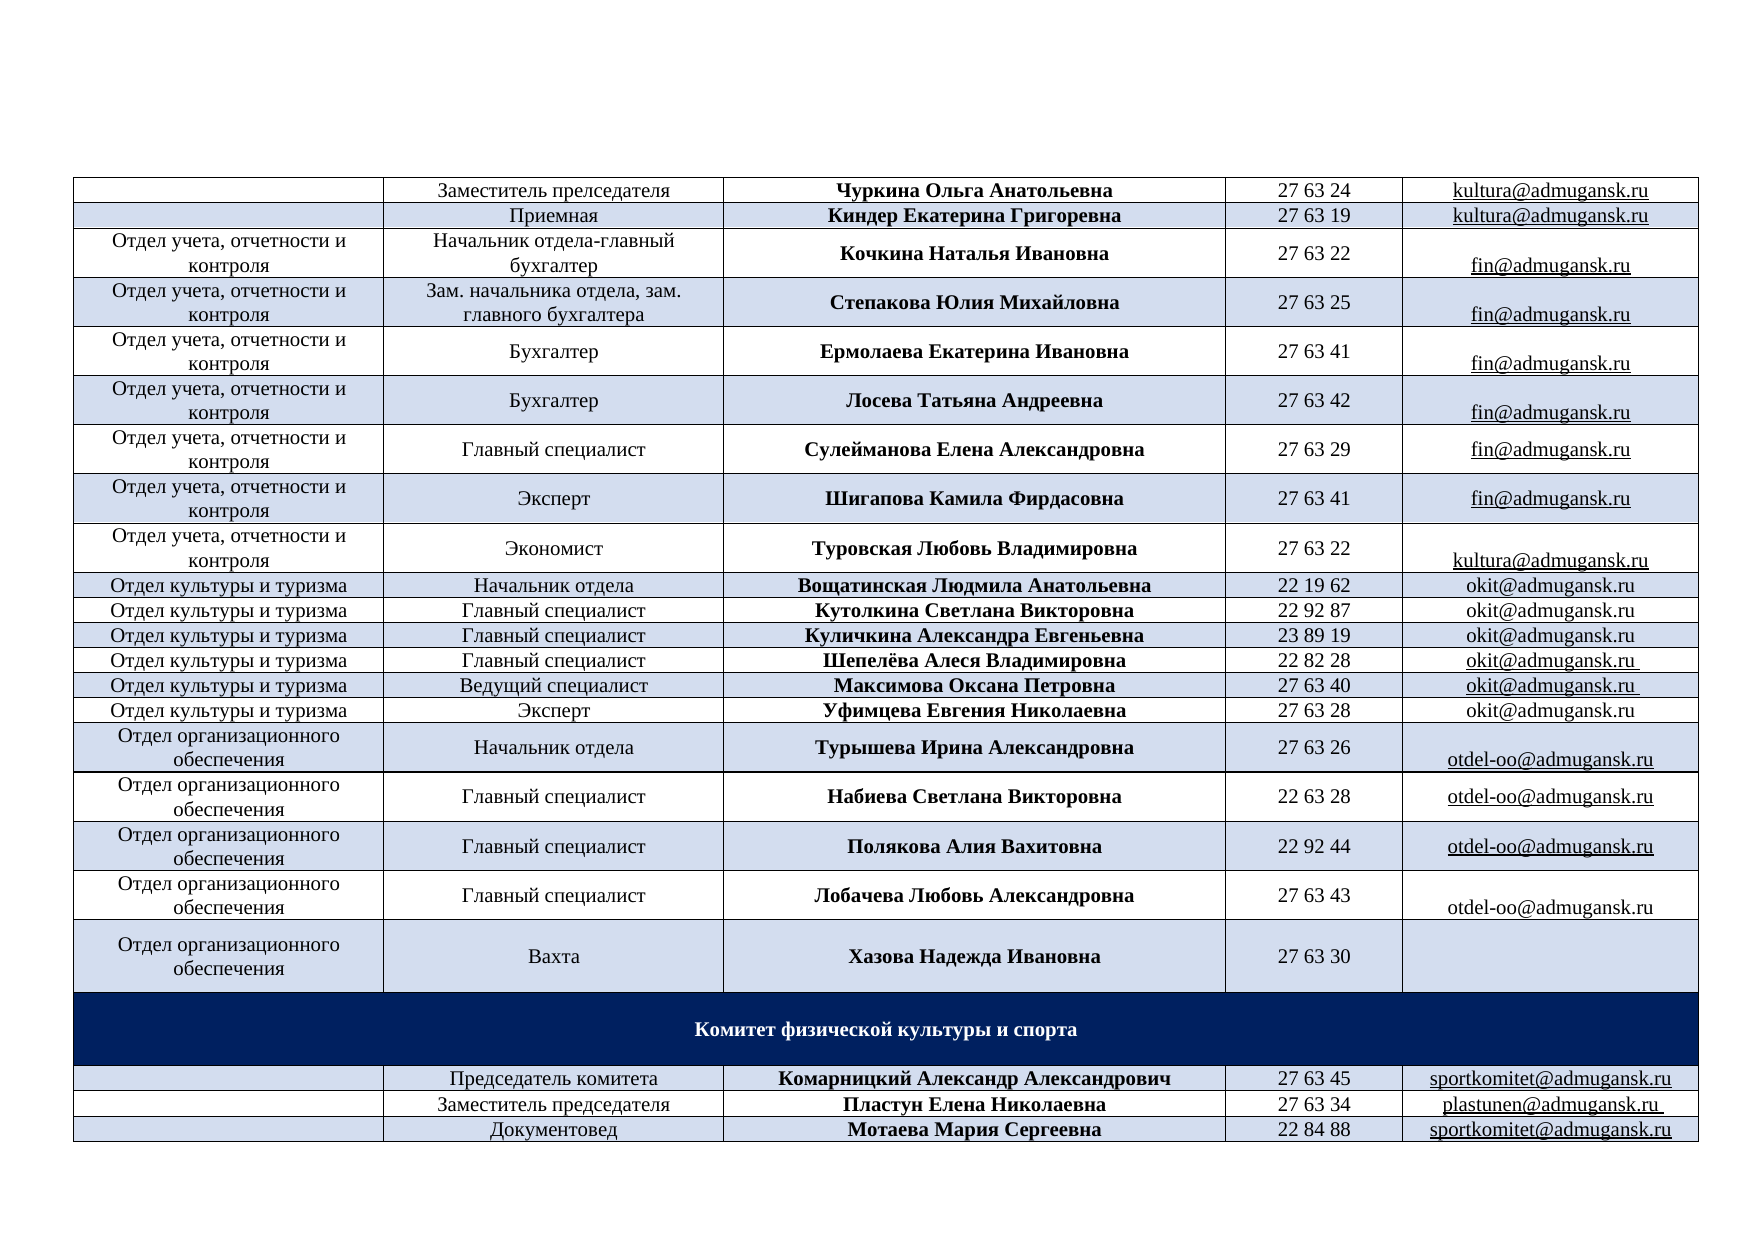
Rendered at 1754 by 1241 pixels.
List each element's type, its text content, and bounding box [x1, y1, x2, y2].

table_cell okit@admugansk.ru [1403, 698, 1698, 722]
table_cell Отдел учета, отчетности и контроля [74, 327, 383, 375]
table_cell Турышева Ирина Александровна [724, 723, 1225, 771]
table_cell Максимова Оксана Петровна [724, 673, 1225, 697]
table_cell Уфимцева Евгения Николаевна [724, 698, 1225, 722]
table_cell 23 89 19 [1226, 623, 1402, 647]
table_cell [1403, 1117, 1698, 1141]
table_cell 27 63 26 [1226, 723, 1402, 771]
table_cell Главный специалист [384, 623, 723, 647]
table_cell kultura@admugansk.ru [1403, 178, 1698, 202]
table_cell Отдел учета, отчетности и контроля [74, 474, 383, 522]
table_cell Отдел организационного обеспечения [74, 773, 383, 821]
table_cell [74, 203, 383, 227]
table_cell 27 63 28 [1226, 698, 1402, 722]
table_cell okit@admugansk.ru [1403, 573, 1698, 597]
table_cell 27 63 41 [1226, 327, 1402, 375]
table_cell Шигапова Камила Фирдасовна [724, 474, 1225, 522]
table_cell Сулейманова Елена Александровна [724, 425, 1225, 473]
table_cell [1403, 920, 1698, 992]
table_cell 27 63 29 [1226, 425, 1402, 473]
table_cell kultura@admugansk.ru [1403, 524, 1698, 572]
table_cell 22 92 44 [1226, 822, 1402, 870]
table_cell 22 19 62 [1226, 573, 1402, 597]
table_cell Лобачева Любовь Александровна [724, 871, 1225, 919]
table_cell Главный специалист [384, 425, 723, 473]
table_cell 27 63 43 [1226, 871, 1402, 919]
table_cell plastunen@admugansk.ru [1403, 1091, 1698, 1116]
table_cell fin@admugansk.ru [1403, 425, 1698, 473]
table_cell fin@admugansk.ru [1403, 327, 1698, 375]
table_cell Заместитель председателя [384, 1091, 723, 1116]
table_cell Полякова Алия Вахитовна [724, 822, 1225, 870]
table_cell Отдел учета, отчетности и контроля [74, 278, 383, 326]
table_cell otdel-oo@admugansk.ru [1403, 871, 1698, 919]
table_cell otdel-oo@admugansk.ru [1403, 723, 1698, 771]
table_cell Главный специалист [384, 871, 723, 919]
table_cell Зам. начальника отдела, зам. главного бухгалтера [384, 278, 723, 326]
table_cell 22 92 87 [1226, 598, 1402, 622]
table_cell [74, 178, 383, 202]
table_cell Кутолкина Светлана Викторовна [724, 598, 1225, 622]
table_cell Туровская Любовь Владимировна [724, 524, 1225, 572]
table_cell Экономист [384, 524, 723, 572]
table_cell 27 63 22 [1226, 524, 1402, 572]
table_cell 27 63 22 [1226, 229, 1402, 277]
table_cell Отдел учета, отчетности и контроля [74, 229, 383, 277]
table_cell Главный специалист [384, 648, 723, 672]
table_cell Комарницкий Александр Александрович [724, 1066, 1225, 1090]
table_cell Отдел организационного обеспечения [74, 723, 383, 771]
table_cell Киндер Екатерина Григоревна [724, 203, 1225, 227]
table_cell okit@admugansk.ru [1403, 598, 1698, 622]
table_cell 27 63 25 [1226, 278, 1402, 326]
table_cell Отдел организационного обеспечения [74, 871, 383, 919]
table_cell Пластун Елена Николаевна [724, 1091, 1225, 1116]
table_cell 22 82 28 [1226, 648, 1402, 672]
table_cell 27 63 24 [1226, 178, 1402, 202]
table_cell Отдел организационного обеспечения [74, 920, 383, 992]
table_cell [74, 1066, 383, 1090]
table_cell Отдел культуры и туризма [74, 673, 383, 697]
table_cell otdel-oo@admugansk.ru [1403, 773, 1698, 821]
table_cell Председатель комитета [384, 1066, 723, 1090]
table_cell Набиева Светлана Викторовна [724, 773, 1225, 821]
table_cell Бухгалтер [384, 327, 723, 375]
table_cell okit@admugansk.ru [1403, 673, 1698, 697]
table_cell 22 63 28 [1226, 773, 1402, 821]
table_cell Ермолаева Екатерина Ивановна [724, 327, 1225, 375]
table_cell Главный специалист [384, 822, 723, 870]
table_cell 27 63 34 [1226, 1091, 1402, 1116]
table_cell Хазова Надежда Ивановна [724, 920, 1225, 992]
table_cell otdel-oo@admugansk.ru [1403, 822, 1698, 870]
table_cell Эксперт [384, 474, 723, 522]
table_cell 22 84 88 [1226, 1117, 1402, 1141]
table_cell sportkomitet@admugansk.ru [1403, 1066, 1698, 1090]
table_cell Документовед [384, 1117, 723, 1141]
table_cell okit@admugansk.ru [1403, 623, 1698, 647]
table_cell 27 63 45 [1226, 1066, 1402, 1090]
table_cell Начальник отдела [384, 723, 723, 771]
table_cell Вахта [384, 920, 723, 992]
table_cell Отдел культуры и туризма [74, 623, 383, 647]
table_cell Комитет физической культуры и спорта [74, 993, 1698, 1065]
table_cell fin@admugansk.ru [1403, 376, 1698, 424]
table_cell Отдел организационного обеспечения [74, 822, 383, 870]
table_cell Куличкина Александра Евгеньевна [724, 623, 1225, 647]
table_cell Отдел культуры и туризма [74, 573, 383, 597]
table_cell Степакова Юлия Михайловна [724, 278, 1225, 326]
table_cell [74, 1091, 383, 1116]
table_cell Бухгалтер [384, 376, 723, 424]
table_cell Кочкина Наталья Ивановна [724, 229, 1225, 277]
table_cell 27 63 42 [1226, 376, 1402, 424]
table_cell Отдел культуры и туризма [74, 598, 383, 622]
table_cell 27 63 30 [1226, 920, 1402, 992]
table_cell Главный специалист [384, 773, 723, 821]
table_cell Отдел учета, отчетности и контроля [74, 524, 383, 572]
table_cell Отдел культуры и туризма [74, 648, 383, 672]
table_cell [74, 1117, 383, 1141]
table_cell Начальник отдела [384, 573, 723, 597]
table_cell Заместитель прелседателя [384, 178, 723, 202]
table_cell Отдел учета, отчетности и контроля [74, 425, 383, 473]
table_cell Ведущий специалист [384, 673, 723, 697]
table_cell fin@admugansk.ru [1403, 278, 1698, 326]
table_cell Начальник отдела-главный бухгалтер [384, 229, 723, 277]
table_cell Эксперт [384, 698, 723, 722]
table_cell Отдел учета, отчетности и контроля [74, 376, 383, 424]
table_cell Вощатинская Людмила Анатольевна [724, 573, 1225, 597]
table_cell Мотаева Мария Сергеевна [724, 1117, 1225, 1141]
table_cell okit@admugansk.ru [1403, 648, 1698, 672]
table_cell Приемная [384, 203, 723, 227]
table_cell Чуркина Ольга Анатольевна [724, 178, 1225, 202]
table_cell kultura@admugansk.ru [1403, 203, 1698, 227]
table_cell 27 63 41 [1226, 474, 1402, 522]
table_cell 27 63 19 [1226, 203, 1402, 227]
table_cell Лосева Татьяна Андреевна [724, 376, 1225, 424]
table_cell fin@admugansk.ru [1403, 229, 1698, 277]
table_cell fin@admugansk.ru [1403, 474, 1698, 522]
table_cell Шепелёва Алеся Владимировна [724, 648, 1225, 672]
table_cell 27 63 40 [1226, 673, 1402, 697]
table_cell Отдел культуры и туризма [74, 698, 383, 722]
table_cell Главный специалист [384, 598, 723, 622]
